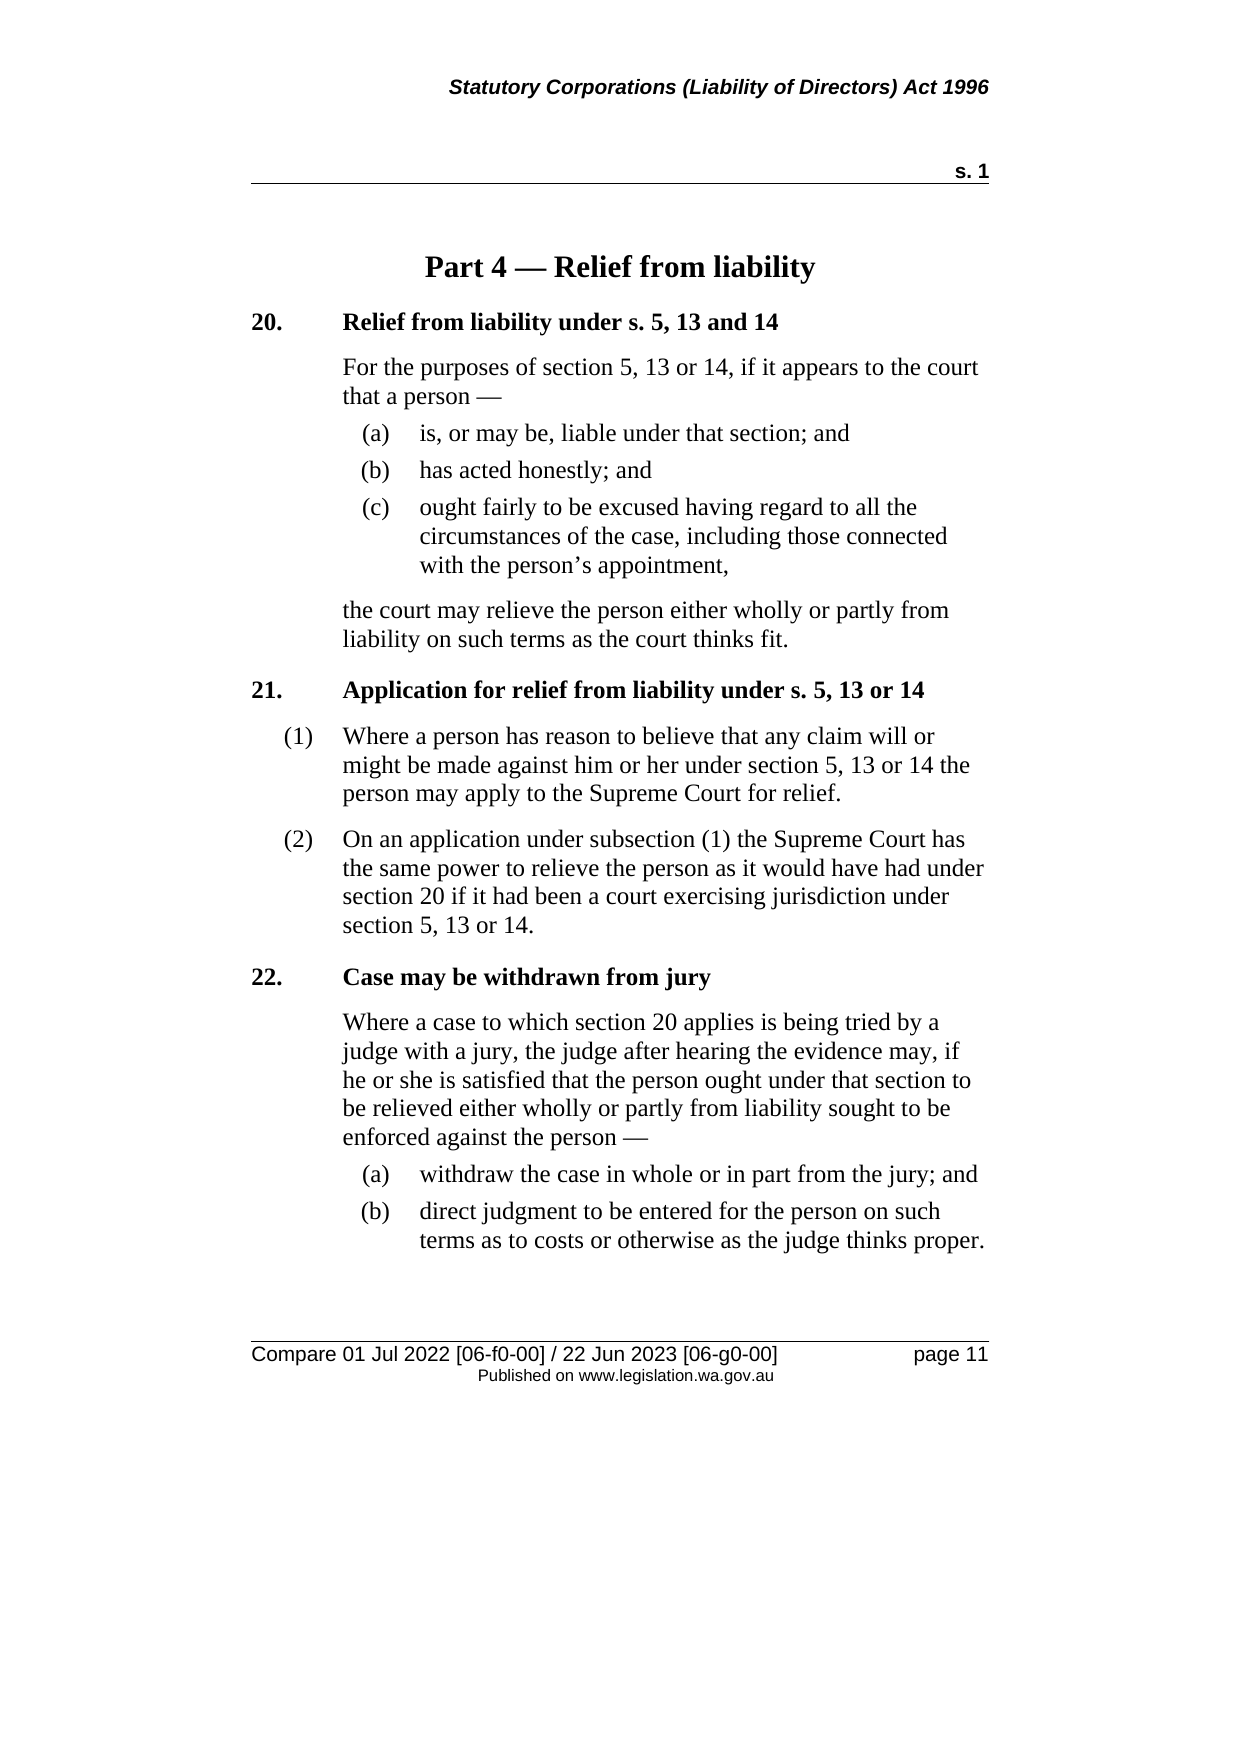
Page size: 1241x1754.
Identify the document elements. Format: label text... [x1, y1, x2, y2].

text Where a case to which section 20 applies is being tried by a judge with a jury, the judge after hearing the evidence may, if he or she is satisfied that the person ought under that section to be relieved either wholly or partly from liability sought to be enforced against the person — [251, 1007, 989, 1151]
subtitle Part 4 — Relief from liability [251, 248, 989, 284]
text For the purposes of section 5, 13 or 14, if it appears to the court that a person — [251, 352, 989, 410]
text the court may relieve the person either wholly or partly from liability on such terms as the court thinks fit. [251, 595, 989, 653]
subtitle 21. Application for relief from liability under s. 5, 13 or 14 [251, 676, 989, 704]
text (c) ought fairly to be excused having regard to all the circumstances of the case, including those connected with the person’s appointment, [251, 492, 989, 578]
text (2) On an application under subsection (1) the Supreme Court has the same power to relieve the person as it would have had under section 20 if it had been a court exercising jurisdiction under section 5, 13 or 14. [251, 824, 989, 939]
text (a) withdraw the case in whole or in part from the jury; and [251, 1159, 989, 1188]
text (b) direct judgment to be entered for the person on such terms as to costs or otherwise as the judge thinks proper. [251, 1196, 989, 1254]
text (1) Where a person has reason to believe that any claim will or might be made against him or her under section 5, 13 or 14 the person may apply to the Supreme Court for relief. [251, 721, 989, 807]
subtitle 20. Relief from liability under s. 5, 13 and 14 [251, 307, 989, 336]
subtitle 22. Case may be withdrawn from jury [251, 962, 989, 991]
text (b) has acted honestly; and [251, 455, 989, 484]
text (a) is, or may be, liable under that section; and [251, 418, 989, 447]
